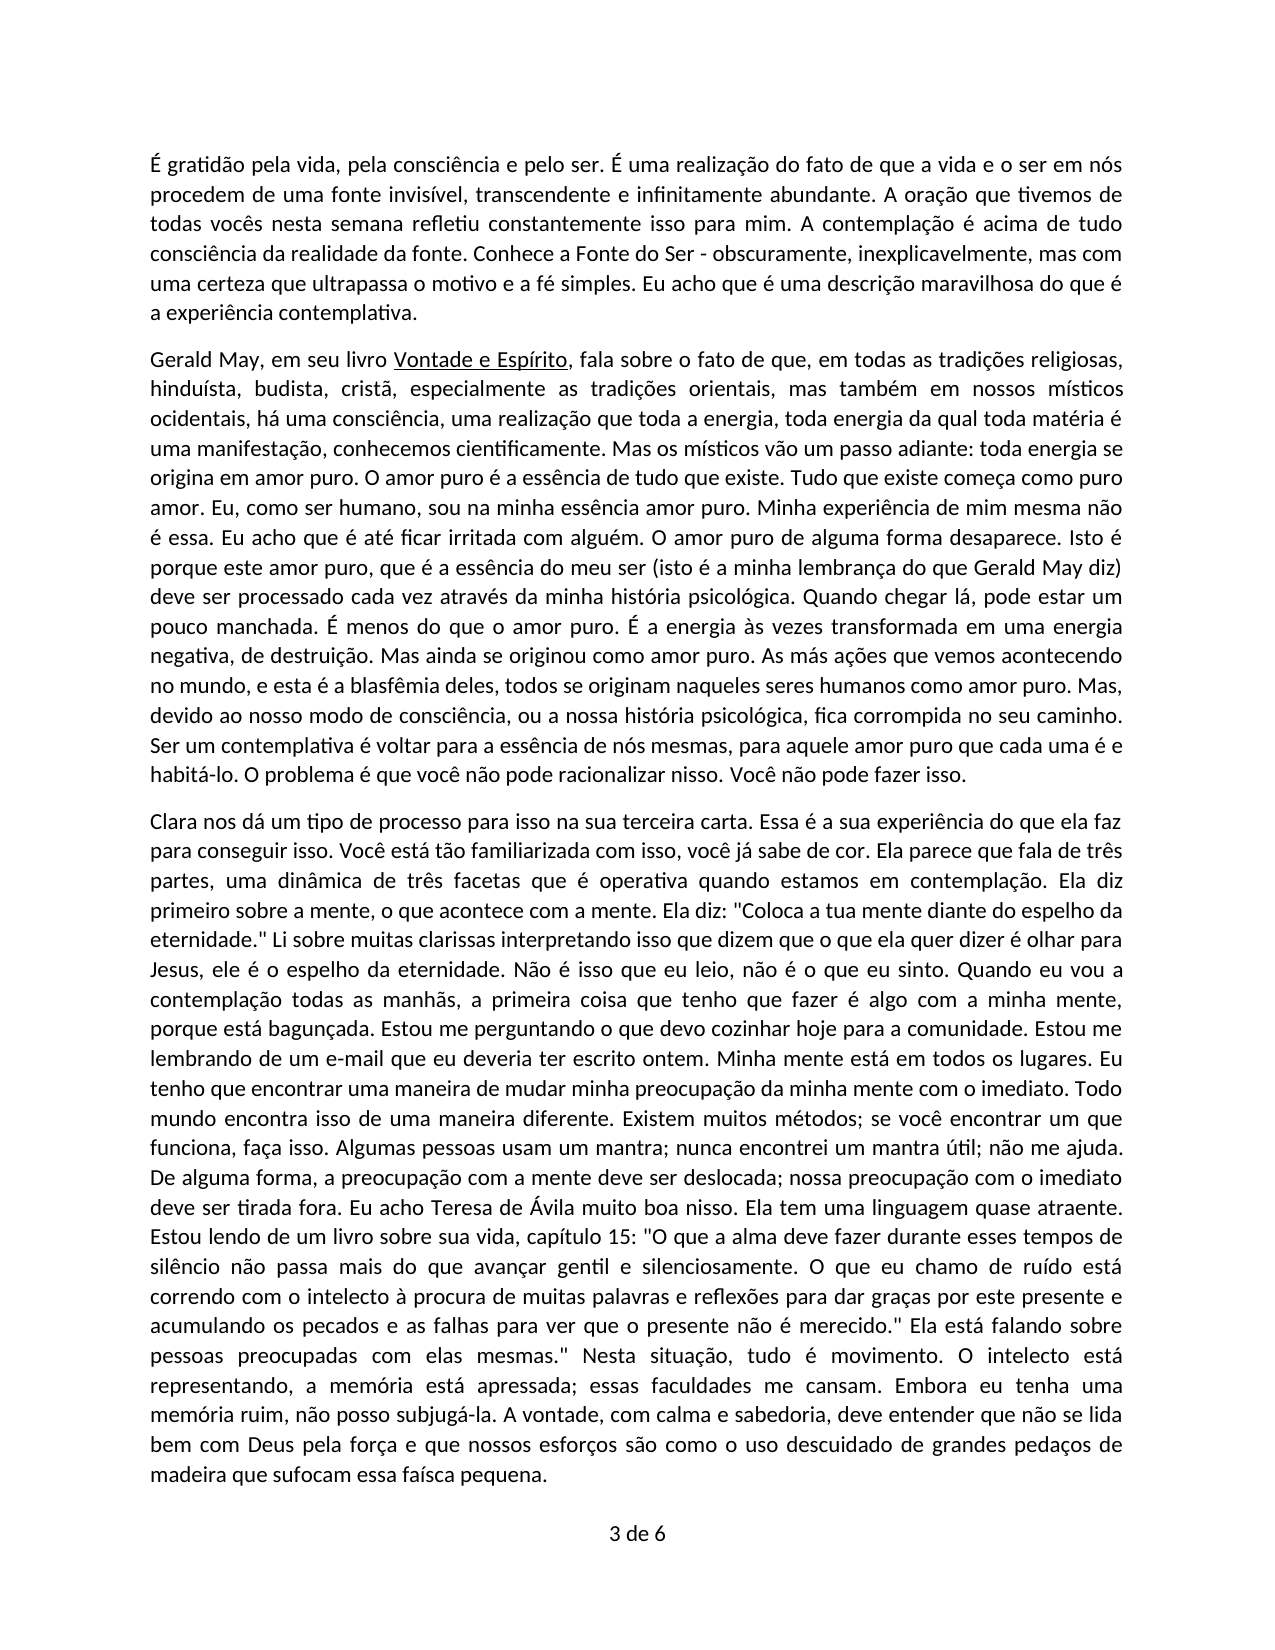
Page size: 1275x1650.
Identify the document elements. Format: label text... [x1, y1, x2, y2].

text Gerald May, em seu livro Vontade e Espírito, fala sobre o fato de que, em todas as tradições religiosas, hinduísta, budista, cristã, especialmente as tradições orientais, mas também em nossos místicos ocidentais, há uma consciência, uma realização que toda a energia, toda energia da qual toda matéria é uma manifestação, conhecemos cientificamente. Mas os místicos vão um passo adiante: toda energia se origina em amor puro. O amor puro é a essência de tudo que existe. Tudo que existe começa como puro amor. Eu, como ser humano, sou na minha essência amor puro. Minha experiência de mim mesma não é essa. Eu acho que é até ficar irritada com alguém. O amor puro de alguma forma desaparece. Isto é porque este amor puro, que é a essência do meu ser (isto é a minha lembrança do que Gerald May diz) deve ser processado cada vez através da minha história psicológica. Quando chegar lá, pode estar um pouco manchada. É menos do que o amor puro. É a energia às vezes transformada em uma energia negativa, de destruição. Mas ainda se originou como amor puro. As más ações que vemos acontecendo no mundo, e esta é a blasfêmia deles, todos se originam naqueles seres humanos como amor puro. Mas, devido ao nosso modo de consciência, ou a nossa história psicológica, fica corrompida no seu caminho. Ser um contemplativa é voltar para a essência de nós mesmas, para aquele amor puro que cada uma é e habitá-lo. O problema é que você não pode racionalizar nisso. Você não pode fazer isso. [150, 345, 1125, 788]
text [150, 150, 1125, 326]
text Clara nos dá um tipo de processo para isso na sua terceira carta. Essa é a sua experiência do que ela faz para conseguir isso. Você está tão familiarizada com isso, você já sabe de cor. Ela parece que fala de três partes, uma dinâmica de três facetas que é operativa quando estamos em contemplação. Ela diz primeiro sobre a mente, o que acontece com a mente. Ela diz: "Coloca a tua mente diante do espelho da eternidade." Li sobre muitas clarissas interpretando isso que dizem que o que ela quer dizer é olhar para Jesus, ele é o espelho da eternidade. Não é isso que eu leio, não é o que eu sinto. Quando eu vou a contemplação todas as manhãs, a primeira coisa que tenho que fazer é algo com a minha mente, porque está bagunçada. Estou me perguntando o que devo cozinhar hoje para a comunidade. Estou me lembrando de um e-mail que eu deveria ter escrito ontem. Minha mente está em todos os lugares. Eu tenho que encontrar uma maneira de mudar minha preocupação da minha mente com o imediato. Todo mundo encontra isso de uma maneira diferente. Existem muitos métodos; se você encontrar um que funciona, faça isso. Algumas pessoas usam um mantra; nunca encontrei um mantra útil; não me ajuda. De alguma forma, a preocupação com a mente deve ser deslocada; nossa preocupação com o imediato deve ser tirada fora. Eu acho Teresa de Ávila muito boa nisso. Ela tem uma linguagem quase atraente. Estou lendo de um livro sobre sua vida, capítulo 15: "O que a alma deve fazer durante esses tempos de silêncio não passa mais do que avançar gentil e silenciosamente. O que eu chamo de ruído está correndo com o intelecto à procura de muitas palavras e reflexões para dar graças por este presente e acumulando os pecados e as falhas para ver que o presente não é merecido." Ela está falando sobre pessoas preocupadas com elas mesmas." Nesta situação, tudo é movimento. O intelecto está representando, a memória está apressada; essas faculdades me cansam. Embora eu tenha uma memória ruim, não posso subjugá-la. A vontade, com calma e sabedoria, deve entender que não se lida bem com Deus pela força e que nossos esforços são como o uso descuidado de grandes pedaços de madeira que sufocam essa faísca pequena. [150, 807, 1125, 1488]
